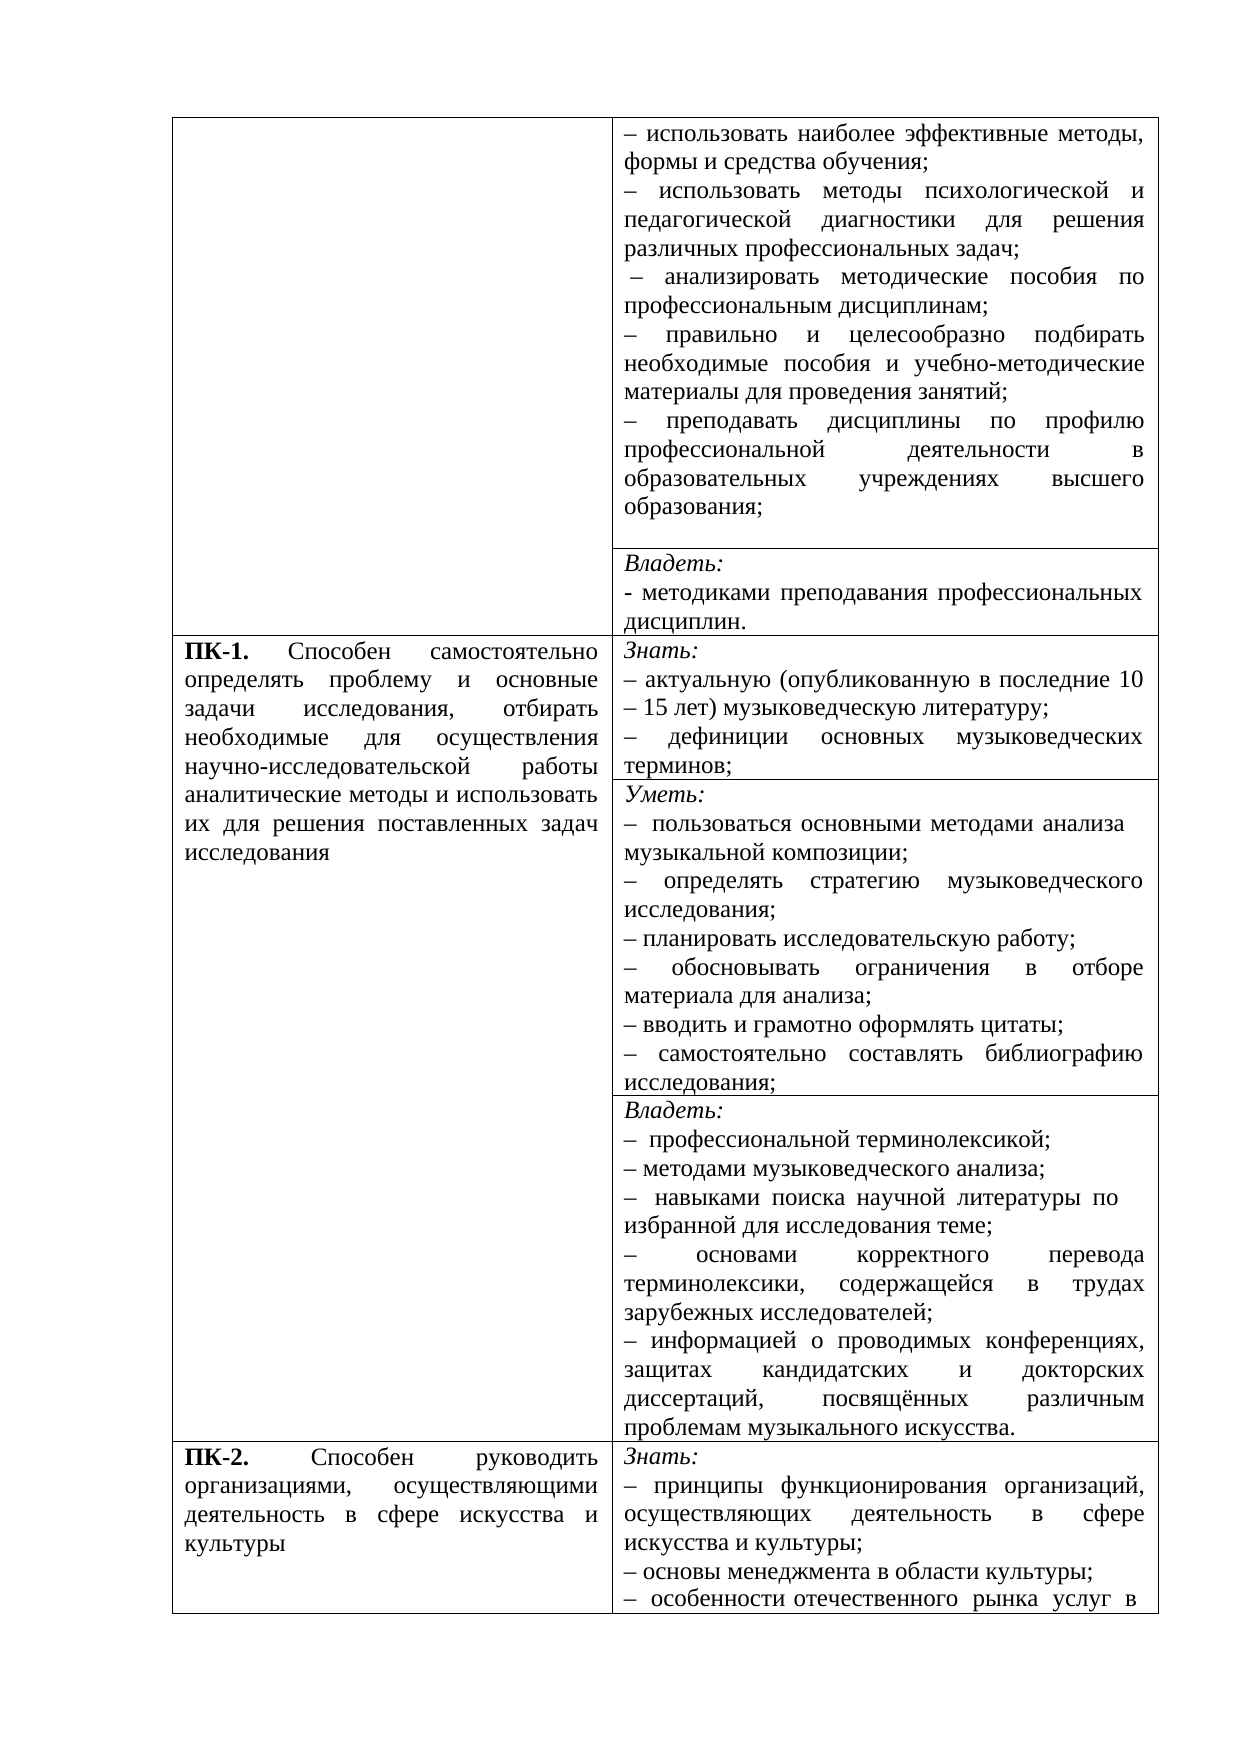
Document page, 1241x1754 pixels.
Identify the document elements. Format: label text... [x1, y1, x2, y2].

table_cell ПК-1. Способен самостоятельно определять проблему и основные задачи исследования, отбирать необходимые для осуществления научно-исследовательской работы аналитические методы и использовать их для решения поставленных задач исследования [173, 636, 612, 1441]
table_header использовать наиболее эффективные методы, формы и средства обучения; использовать методы психологической и педагогической диагностики для решения различных профессиональных задач; анализировать методические пособия по профессиональным дисциплинам; правильно и целесообразно подбирать необходимые пособия и учебно-методические материалы для проведения занятий; преподавать дисциплины по профилю профессиональной деятельности в образовательных учреждениях высшего образования; [613, 118, 1158, 548]
table_cell ПК-2. Способен руководить организациями, осуществляющими деятельность в сфере искусства и культуры [173, 1442, 612, 1613]
table_cell Владеть: - методиками преподавания профессиональных дисциплин. [613, 549, 1158, 635]
table_cell Знать: актуальную (опубликованную в последние 10 15 лет) музыковедческую литературу; дефиниции основных музыковедческих терминов; [613, 636, 1158, 779]
table_cell Уметь: пользоваться основными методами анализа музыкальной композиции; определять стратегию музыковедческого исследования; планировать исследовательскую работу; обосновывать ограничения в отборе материала для анализа; вводить и грамотно оформлять цитаты; самостоятельно составлять библиографию исследования; [613, 780, 1158, 1095]
table_cell Знать: принципы функционирования организаций, осуществляющих деятельность в сфере искусства и культуры; основы менеджмента в области культуры; особенности отечественного рынка услуг в [613, 1442, 1158, 1613]
table_header [173, 118, 612, 635]
table_cell Владеть: профессиональной терминолексикой; методами музыковедческого анализа; навыками поиска научной литературы по избранной для исследования теме; основами корректного перевода терминолексики, содержащейся в трудах зарубежных исследователей; информацией о проводимых конференциях, защитах кандидатских и докторских диссертаций, посвящённых различным проблемам музыкального искусства. [613, 1096, 1158, 1441]
